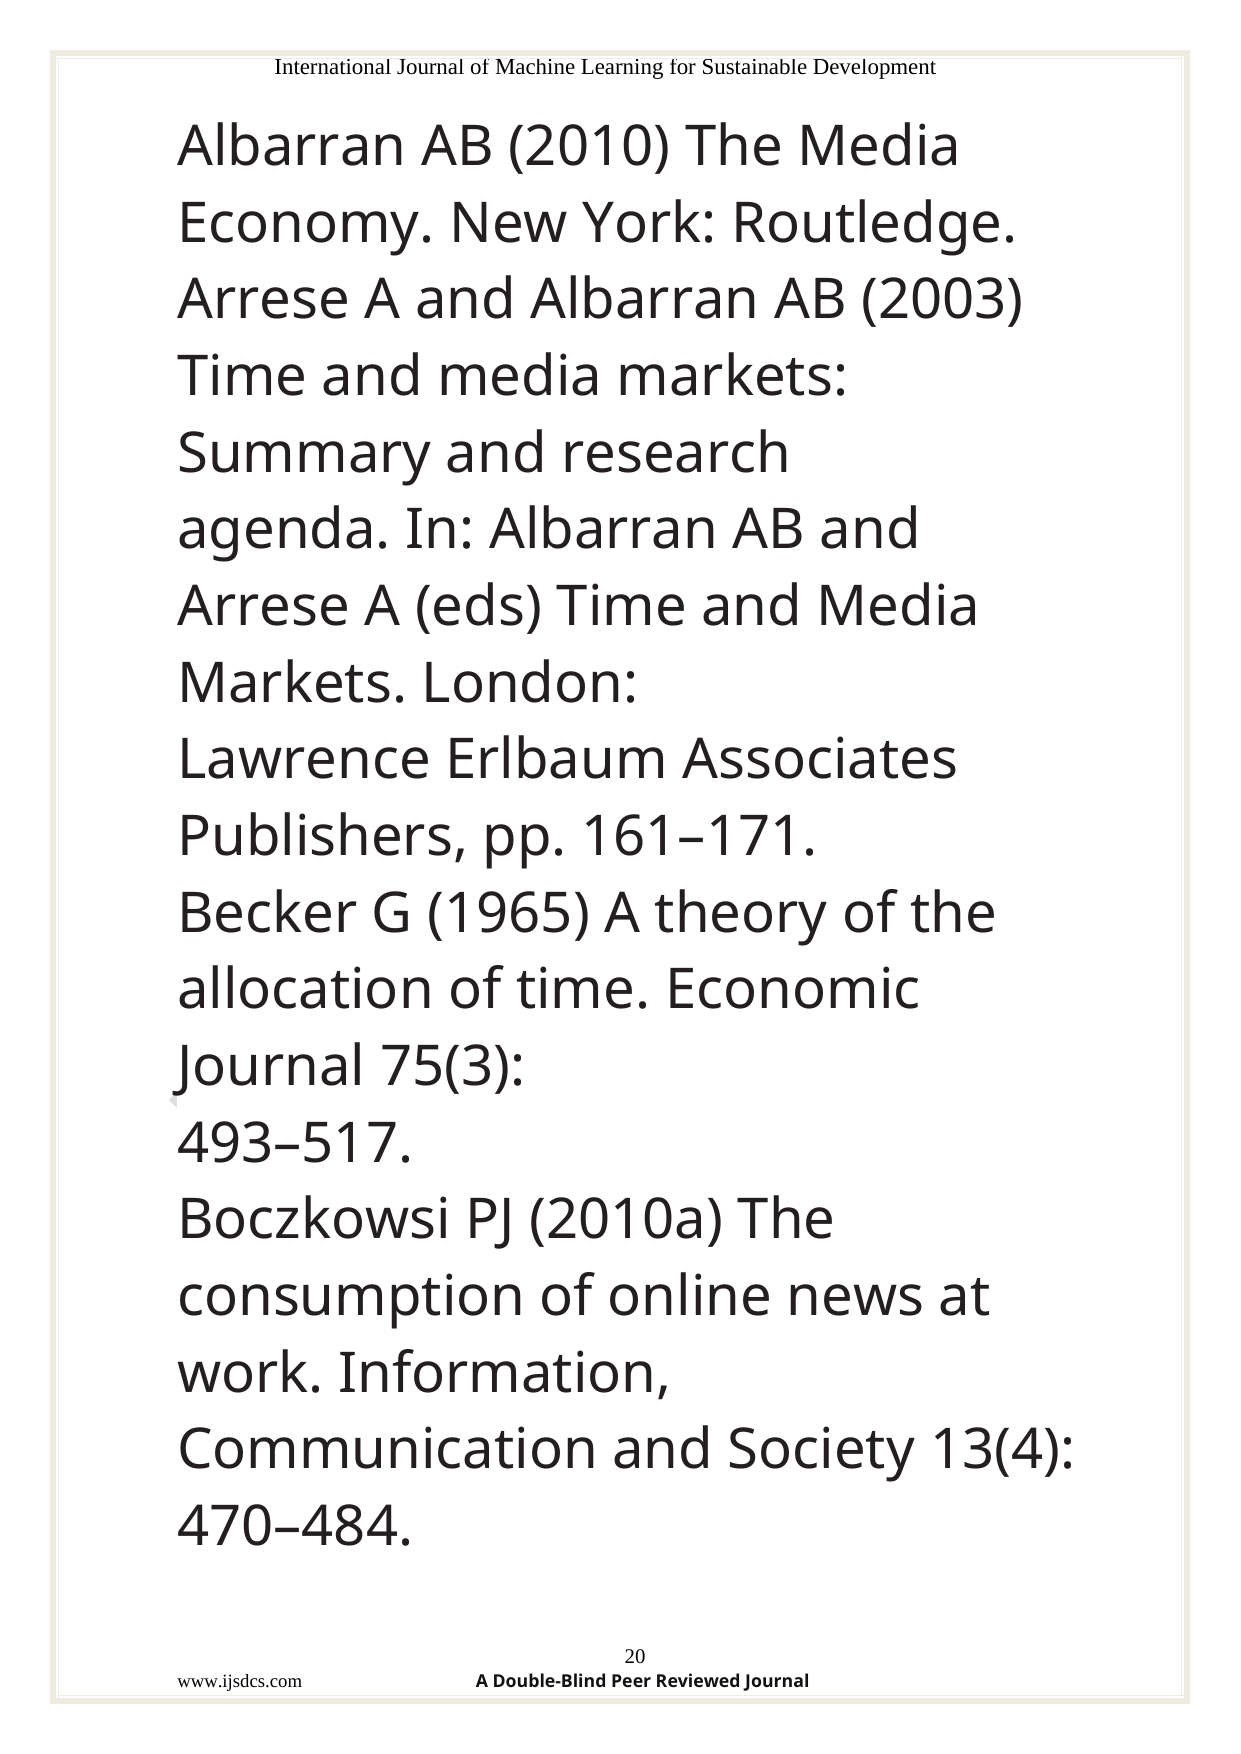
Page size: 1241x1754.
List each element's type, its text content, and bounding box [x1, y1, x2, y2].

text Lawrence Erlbaum Associates Publishers, pp. 161–171. [177, 719, 1092, 872]
text Communication and Society 13(4): 470–484. [177, 1409, 1092, 1562]
text Albarran AB (2010) The Media Economy. New York: Routledge. [177, 105, 1092, 259]
text Arrese A and Albarran AB (2003) Time and media markets: Summary and research [177, 259, 1092, 489]
text Boczkowsi PJ (2010a) The consumption of online news at work. Information, [177, 1179, 1092, 1409]
text 493–517. [177, 1102, 1092, 1179]
text agenda. In: Albarran AB and Arrese A (eds) Time and Media Markets. London: [177, 489, 1092, 719]
text Becker G (1965) A theory of the allocation of time. Economic Journal 75(3): [177, 872, 1092, 1102]
